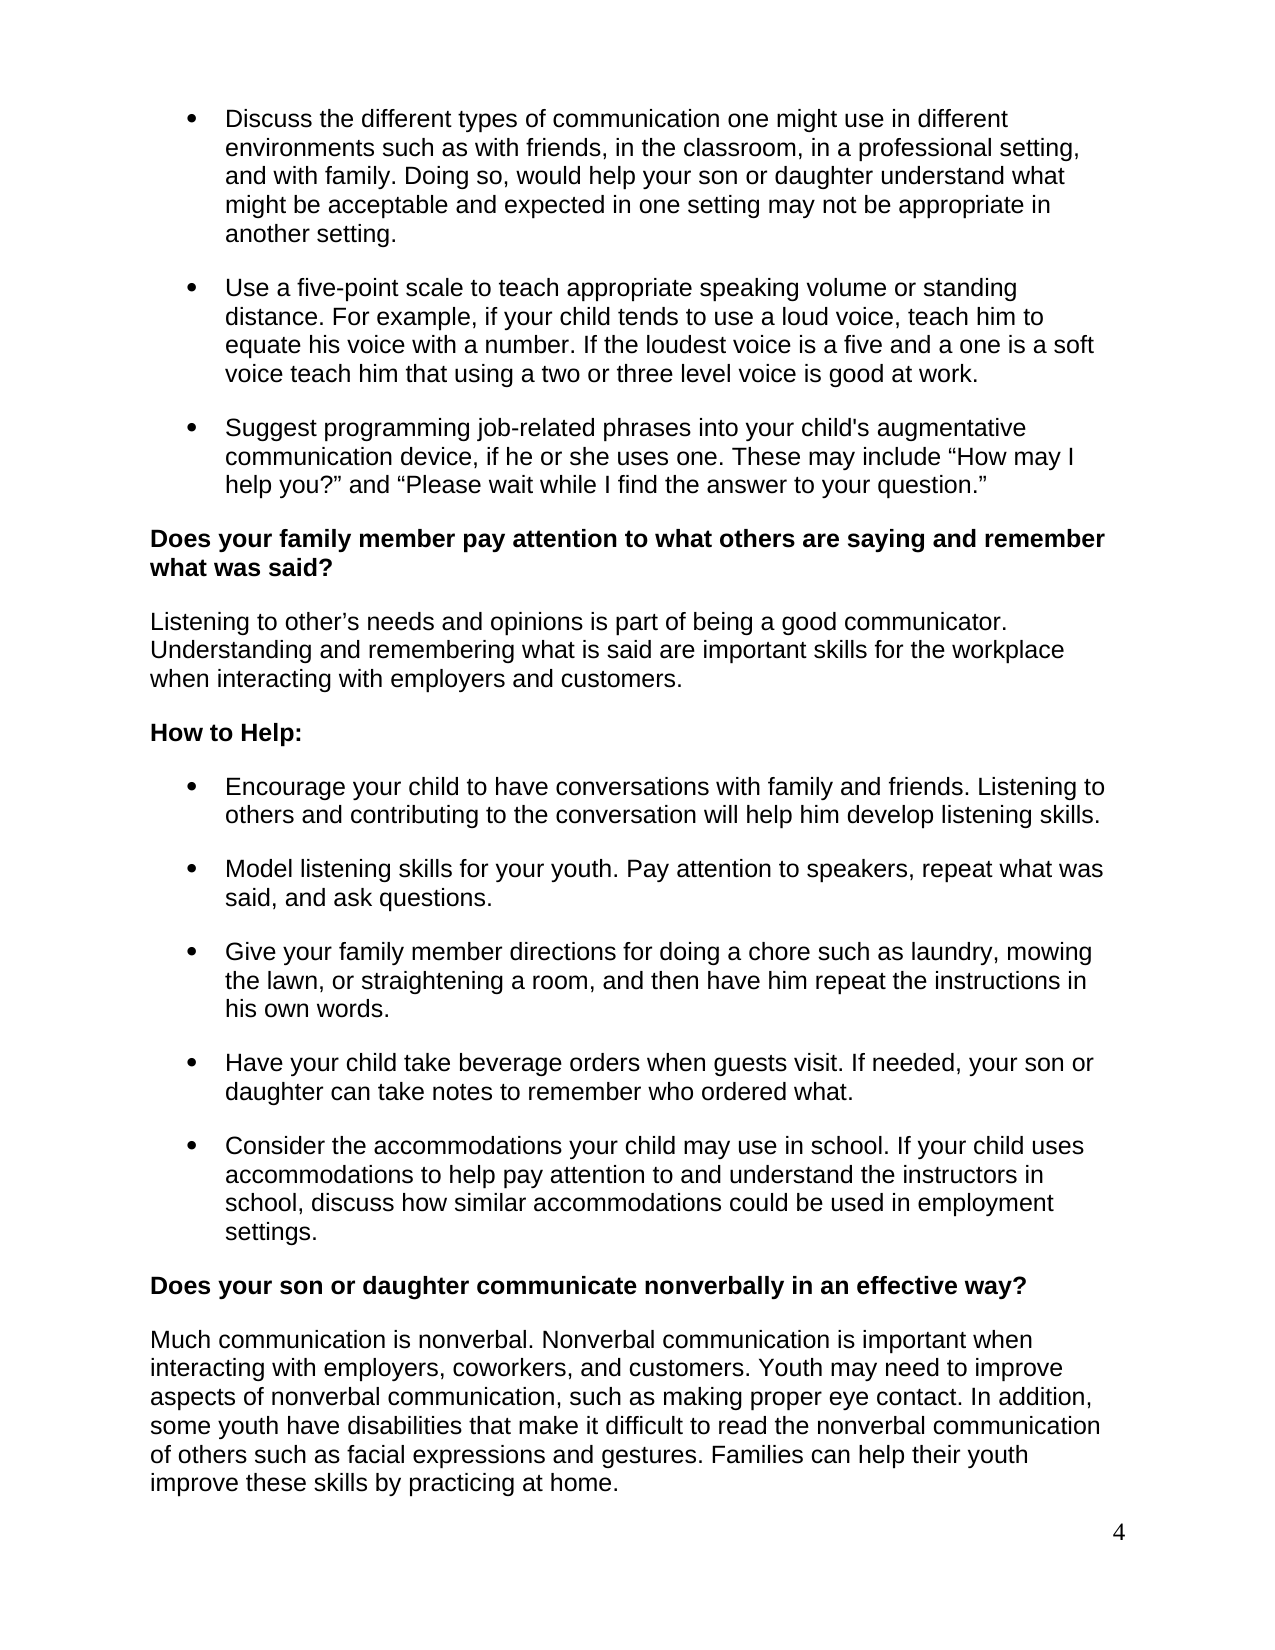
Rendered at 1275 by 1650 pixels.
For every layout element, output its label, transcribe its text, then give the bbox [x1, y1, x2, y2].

list Suggest programming job-related phrases into your child's augmentative communication device, if he or she uses one. These may include “How may I help you?” and “Please wait while I find the answer to your question.” [187, 413, 1125, 499]
text Much communication is nonverbal. Nonverbal communication is important when interacting with employers, coworkers, and customers. Youth may need to improve aspects of nonverbal communication, such as making proper eye contact. In addition, some youth have disabilities that make it difficult to read the nonverbal communication of others such as facial expressions and gestures. Families can help their youth improve these skills by practicing at home. [150, 1324, 1125, 1497]
text Listening to other’s needs and opinions is part of being a good communicator. Understanding and remembering what is said are important skills for the workplace when interacting with employers and customers. [150, 607, 1125, 693]
text Does your son or daughter communicate nonverbally in an effective way? [150, 1271, 1125, 1299]
list Give your family member directions for doing a chore such as laundry, mowing the lawn, or straightening a room, and then have him repeat the instructions in his own words. [187, 937, 1125, 1023]
list Model listening skills for your youth. Pay attention to speakers, repeat what was said, and ask questions. [187, 854, 1125, 912]
list Encourage your child to have conversations with family and friends. Listening to others and contributing to the conversation will help him develop listening skills. [187, 772, 1125, 829]
list Consider the accommodations your child may use in school. If your child uses accommodations to help pay attention to and understand the instructors in school, discuss how similar accommodations could be used in employment settings. [187, 1131, 1125, 1246]
text How to Help: [150, 718, 1125, 747]
list Discuss the different types of communication one might use in different environments such as with friends, in the classroom, in a professional setting, and with family. Doing so, would help your son or daughter understand what might be acceptable and expected in one setting may not be appropriate in another setting. [187, 104, 1125, 248]
text Does your family member pay attention to what others are saying and remember what was said? [150, 524, 1125, 582]
list Use a five-point scale to teach appropriate speaking volume or standing distance. For example, if your child tends to use a loud voice, teach him to equate his voice with a number. If the loudest voice is a five and a one is a soft voice teach him that using a two or three level voice is good at work. [187, 273, 1125, 388]
list Have your child take beverage orders when guests visit. If needed, your son or daughter can take notes to remember who ordered what. [187, 1048, 1125, 1106]
